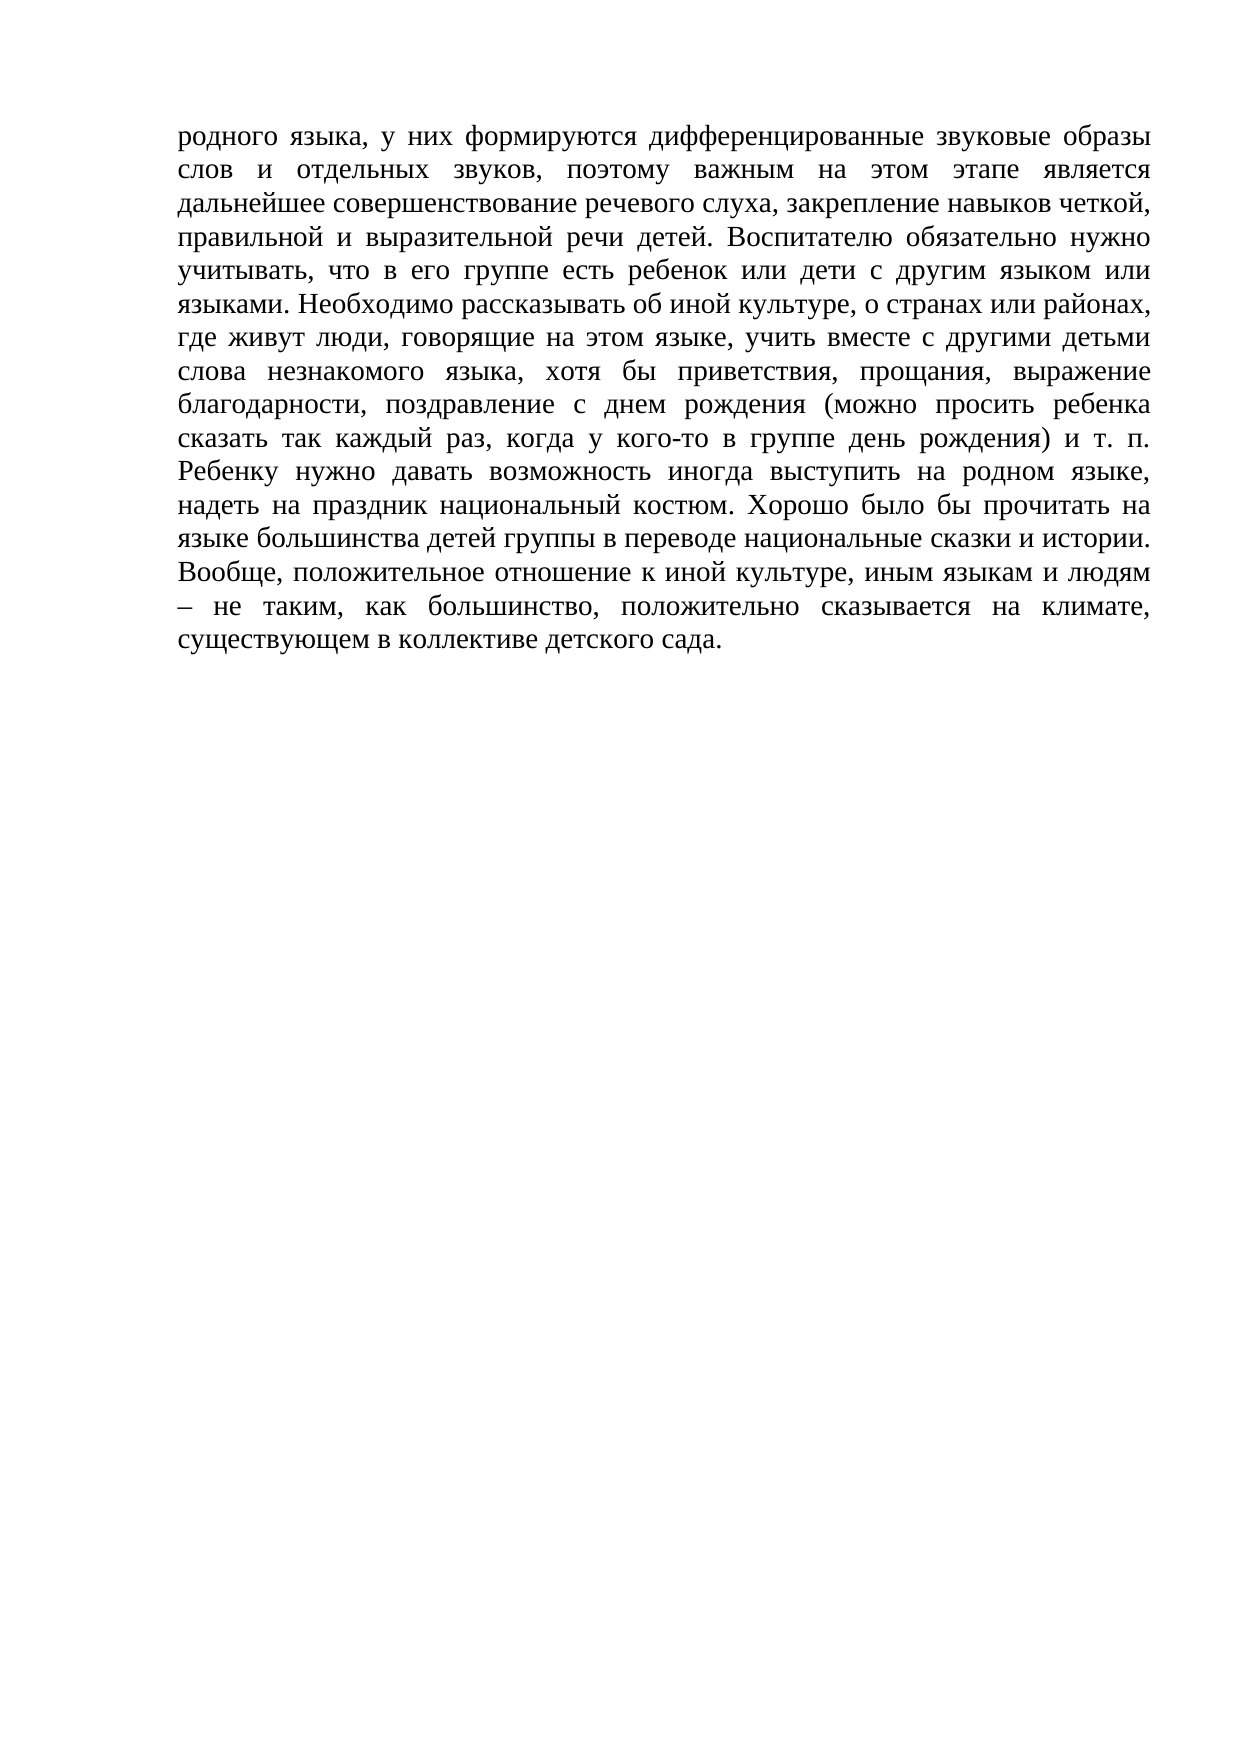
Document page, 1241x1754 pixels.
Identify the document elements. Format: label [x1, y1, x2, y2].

text [177, 118, 1152, 655]
